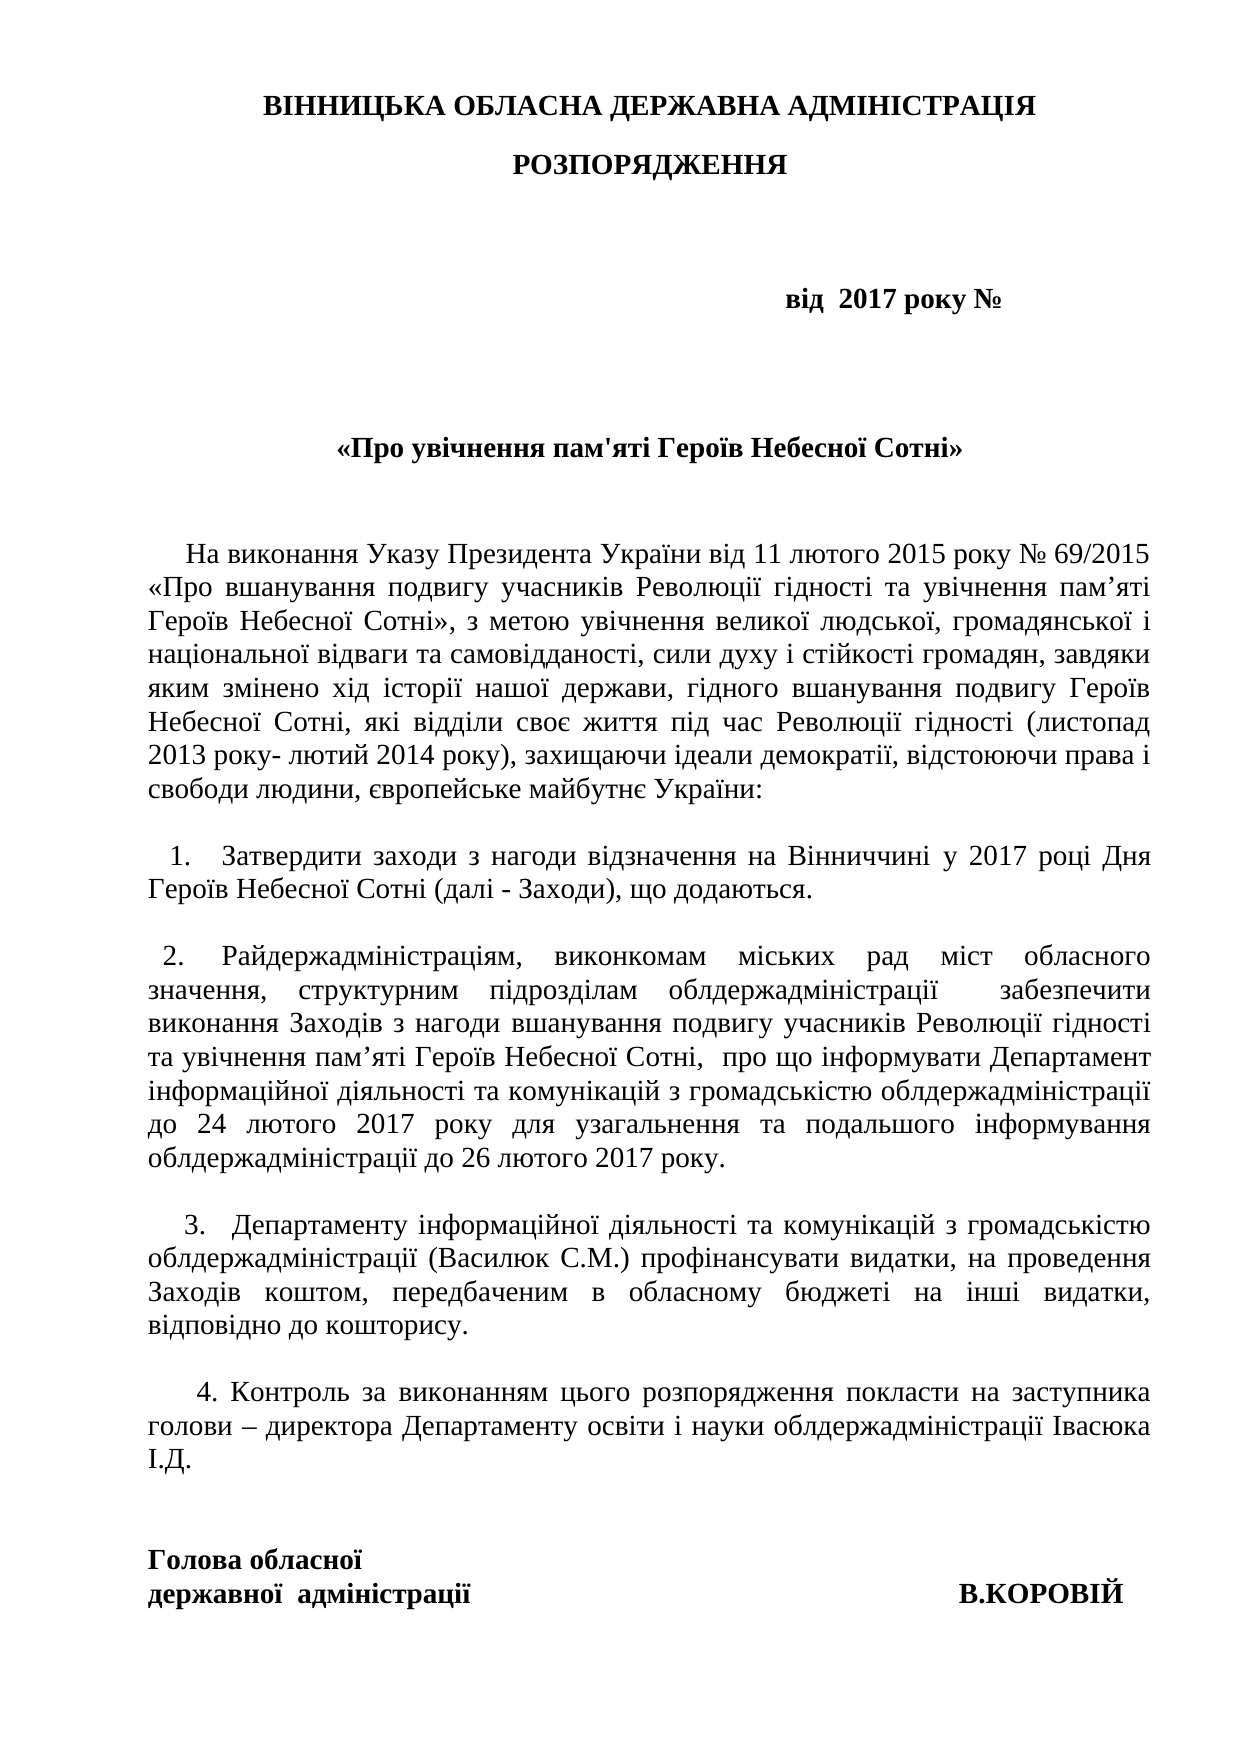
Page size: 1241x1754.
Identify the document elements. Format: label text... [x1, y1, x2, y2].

text ВІННИЦЬКА ОБЛАСНА ДЕРЖАВНА АДМІНІСТРАЦІЯ [148, 88, 1152, 122]
text РОЗПОРЯДЖЕННЯ [148, 147, 1152, 181]
text 4. Контроль за виконанням цього розпорядження покласти на заступника голови – директора Департаменту освіти і науки облдержадміністрації Івасюка І.Д. Голова обласної [148, 1341, 1152, 1576]
list Райдержадміністраціям, виконкомам міських рад міст обласного значення, структурним підрозділам облдержадміністрації забезпечити виконання Заходів з нагоди вшанування подвигу учасників Революції гідності та увічнення пам’яті Героїв Небесної Сотні, про що інформувати Департамент інформаційної діяльності та комунікацій з громадськістю облдержадміністрації до 24 лютого 2017 року для узагальнення та подальшого інформування облдержадміністрації до 26 лютого 2017 року. [148, 938, 1152, 1173]
list Затвердити заходи з нагоди відзначення на Вінниччині у 2017 році Дня Героїв Небесної Сотні (далі - Заходи), що додаються. [148, 838, 1152, 905]
text державної адміністрації В.КОРОВІЙ [148, 1576, 1152, 1609]
list Департаменту інформаційної діяльності та комунікацій з громадськістю облдержадміністрації (Василюк С.М.) профінансувати видатки, на проведення Заходів коштом, передбаченим в обласному бюджеті на інші видатки, відповідно до кошторису. [148, 1207, 1152, 1341]
text від 2017 року № [148, 181, 1152, 315]
text На виконання Указу Президента України від 11 лютого 2015 року № 69/2015 «Про вшанування подвигу учасників Революції гідності та увічнення пам’яті Героїв Небесної Сотні», з метою увічнення великої людської, громадянської і національної відваги та самовідданості, сили духу і стійкості громадян, завдяки яким змінено хід історії нашої держави, гідного вшанування подвигу Героїв Небесної Сотні, які відділи своє життя під час Революції гідності (листопад 2013 року- лютий 2014 року), захищаючи ідеали демократії, відстоюючи права і свободи людини, європейське майбутнє України: [148, 469, 1152, 804]
text «Про увічнення пам'яті Героїв Небесної Сотні» [148, 315, 1152, 464]
